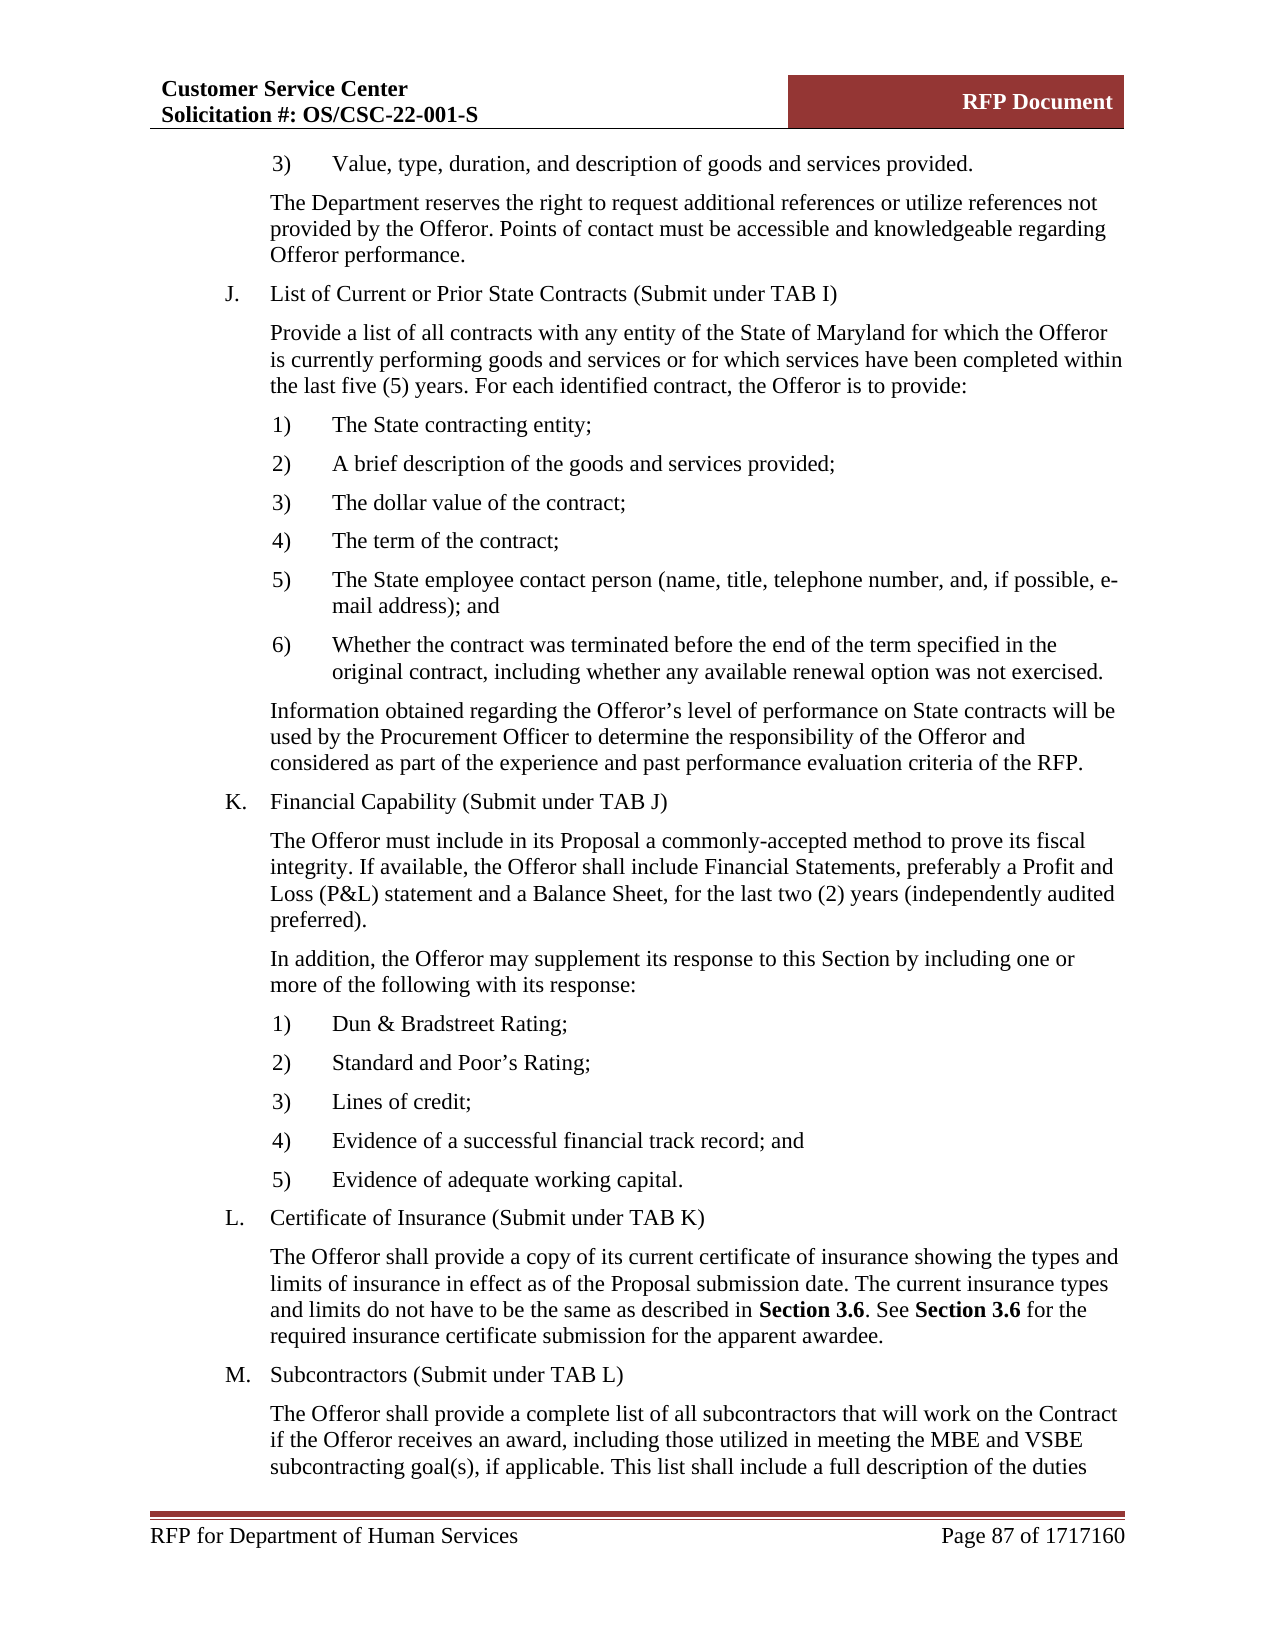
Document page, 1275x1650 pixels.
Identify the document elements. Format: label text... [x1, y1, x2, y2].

list The State contracting entity; [272, 411, 1125, 437]
text Information obtained regarding the Offeror’s level of performance on State contracts will be used by the Procurement Officer to determine the responsibility of the Offeror and considered as part of the experience and past performance evaluation criteria of the RFP. [270, 697, 1125, 776]
list List of Current or Prior State Contracts (Submit under TAB I) [225, 280, 1125, 307]
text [270, 1400, 1125, 1479]
list Lines of credit; [272, 1088, 1125, 1114]
list The dollar value of the contract; [272, 488, 1125, 515]
list Evidence of adequate working capital. [272, 1166, 1125, 1192]
list Dun & Bradstreet Rating; [272, 1010, 1125, 1037]
list Whether the contract was terminated before the end of the term specified in the original contract, including whether any available renewal option was not exercised. [272, 631, 1125, 684]
list The term of the contract; [272, 527, 1125, 554]
text In addition, the Offeror may supplement its response to this Section by including one or more of the following with its response: [270, 945, 1125, 998]
text The Department reserves the right to request additional references or utilize references not provided by the Offeror. Points of contact must be accessible and knowledgeable regarding Offeror performance. [270, 189, 1125, 268]
list Evidence of a successful financial track record; and [272, 1127, 1125, 1153]
text The Offeror must include in its Proposal a commonly-accepted method to prove its fiscal integrity. If available, the Offeror shall include Financial Statements, preferably a Profit and Loss (P&L) statement and a Balance Sheet, for the last two (2) years (independently audited preferred). [270, 827, 1125, 932]
list Financial Capability (Submit under TAB J) [225, 788, 1125, 814]
list Certificate of Insurance (Submit under TAB K) [225, 1204, 1125, 1231]
list Value, type, duration, and description of goods and services provided. [272, 150, 1125, 176]
list Standard and Poor’s Rating; [272, 1049, 1125, 1075]
text The Offeror shall provide a copy of its current certificate of insurance showing the types and limits of insurance in effect as of the Proposal submission date. The current insurance types and limits do not have to be the same as described in Section 3.6. See Section 3.6 for the required insurance certificate submission for the apparent awardee. [270, 1243, 1125, 1349]
text Provide a list of all contracts with any entity of the State of Maryland for which the Offeror is currently performing goods and services or for which services have been completed within the last five (5) years. For each identified contract, the Offeror is to provide: [270, 319, 1125, 398]
list Subcontractors (Submit under TAB L) [225, 1361, 1125, 1388]
list The State employee contact person (name, title, telephone number, and, if possible, e-mail address); and [272, 566, 1125, 619]
list A brief description of the goods and services provided; [272, 450, 1125, 476]
